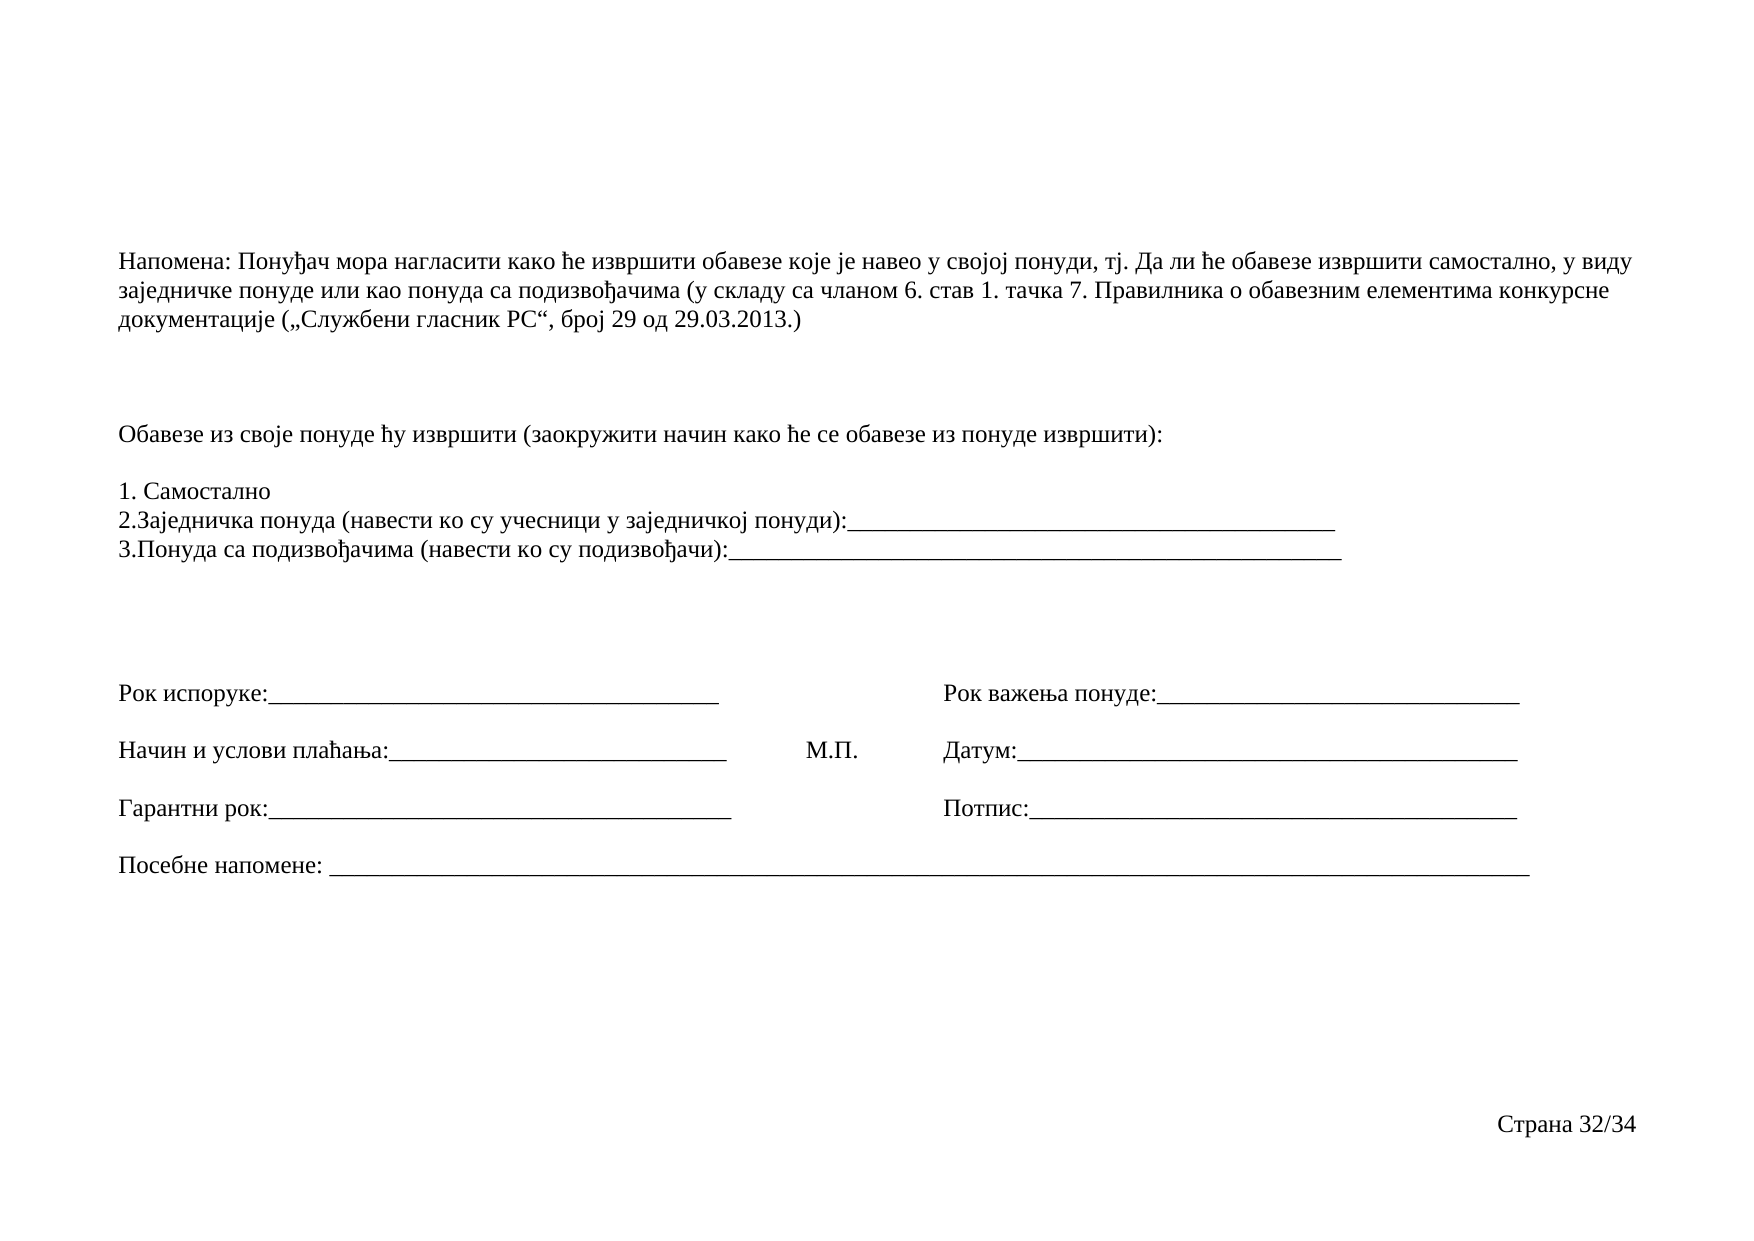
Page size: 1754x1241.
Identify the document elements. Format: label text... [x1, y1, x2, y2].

text Напомена: Понуђач мора нагласити како ће извршити обавезе које је навео у својој понуди, тј. Да ли ће обавезе извршити самостално, у виду заједничке понуде или као понуда са подизвођачима (у складу са чланом 6. став 1. тачка 7. Правилника о обавезним елементима конкурсне документације („Службени гласник РС“, број 29 од 29.03.2013.) [118, 246, 1636, 333]
text 1. Самостално [118, 476, 1636, 505]
text Посебне напомене: ________________________________________________________________________________________________ [118, 850, 1636, 879]
text 2.Заједничка понуда (навести ко су учесници у заједничкој понуди):_______________________________________ [118, 505, 1636, 534]
text 3.Понуда са подизвођачима (навести ко су подизвођачи):_________________________________________________ [118, 534, 1636, 563]
text Рок испоруке:____________________________________ Рок важења понуде:_____________________________ [118, 678, 1636, 706]
text Начин и услови плаћања:___________________________ М.П. Датум:________________________________________ [118, 735, 1636, 764]
text Гарантни рок:_____________________________________ Потпис:_______________________________________ [118, 793, 1636, 821]
text Обавезе из своје понуде ћу извршити (заокружити начин како ће се обавезе из понуде извршити): [118, 419, 1636, 448]
